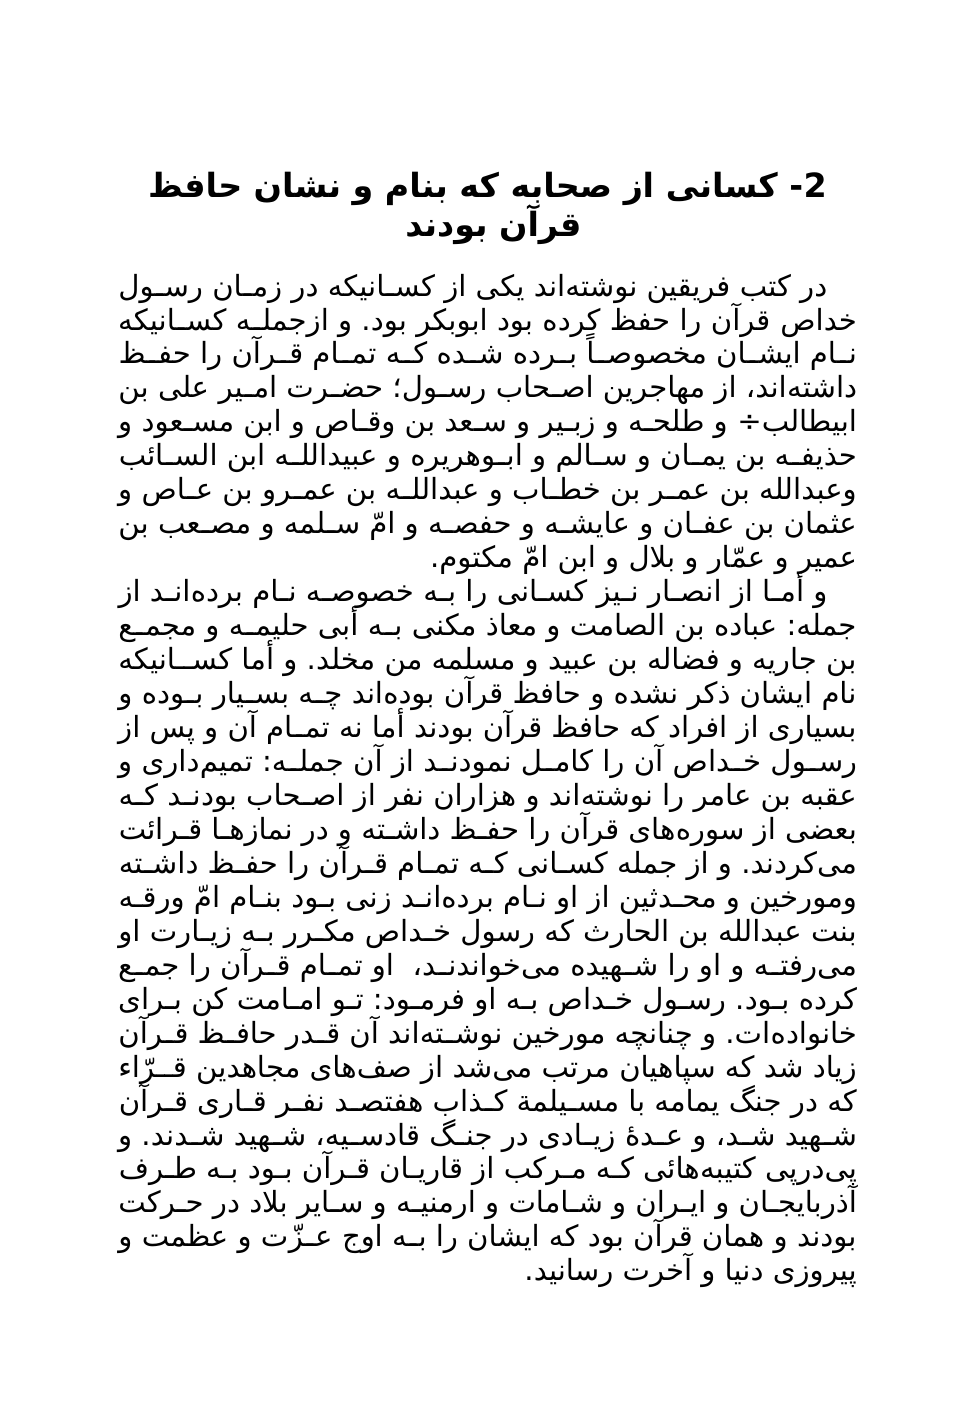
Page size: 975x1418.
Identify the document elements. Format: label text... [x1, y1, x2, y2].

text و أما از انصار نیز کسانی را به خصوصه نام برده‌اند از جمله: عباده بن الصامت و معاذ مکنی به أبی حلیمه و مجمع بن جاریه و فضاله بن عبید و مسلمه من مخلد. و أما کسانیکه نام ایشان ذکر نشده و حافظ قرآن بوده‌اند چه بسیار بوده و بسیاری از افراد که حافظ قرآن بودند أما نه تمام آن و پس از رسول خداص آن را کامل نمودند از آن جمله: تمیم‌داری و عقبه بن عامر را نوشته‌اند و هزاران نفر از اصحاب بودند که بعضی از سوره‌های قرآن را حفظ داشته و در نمازها قرائت می‌کردند. و از جمله کسانی که تمام قرآن را حفظ داشته ومورخین و محدثین از او نام برده‌اند زنی بود بنام امّ ورقه بنت عبدالله بن الحارث که رسول خداص مکرر به زیارت او می‌رفته و او را شهیده می‌خواندند، او تمام قرآن را جمع کرده بود. رسول خداص به او فرمود: تو امامت کن برای خانواده‌ات. و چنانچه مورخین نوشته‌اند آن قدر حافظ قرآن زیاد شد که سپاهیان مرتب می‌شد از صف‌های مجاهدین قرّاء که در جنگ یمامه با مسیلمة کذاب هفتصد نفر قاری قرآن شهید شد، و عدۀ زیادی در جنگ قادسیه، شهید شدند. و پی‌درپی کتیبه‌هائی که مرکب از قاریان قرآن بود به طرف آذربایجان و ایران و شامات و ارمنیه و سایر بلاد در حرکت بودند و همان قرآن بود که ایشان را به اوج عزّت و عظمت و پیروزی دنیا و آخرت رسانید. [118, 574, 857, 1288]
text 2- کسانی از صحابه که بنام و نشان حافظ قرآن بودند [118, 166, 857, 244]
text در کتب فریقین نوشته‌اند یکی از کسانیکه در زمان رسول خداص قرآن را حفظ کرده بود ابوبکر بود. و ازجمله کسانیکه نام ایشان مخصوصاً برده شده که تمام قرآن را حفظ داشته‌اند، از مهاجرین اصحاب رسول؛ حضرت امیر علی بن ابیطالب÷ و طلحه و زبیر و سعد بن وقاص و ابن مسعود و حذیفه بن یمان و سالم و ابوهریره و عبیدالله ابن السائب وعبدالله بن عمر بن خطاب و عبدالله بن عمرو بن عاص و عثمان بن عفان و عایشه و حفصه و امّ سلمه و مصعب بن عمیر و عمّار و بلال و ابن امّ مکتوم. [118, 269, 857, 574]
